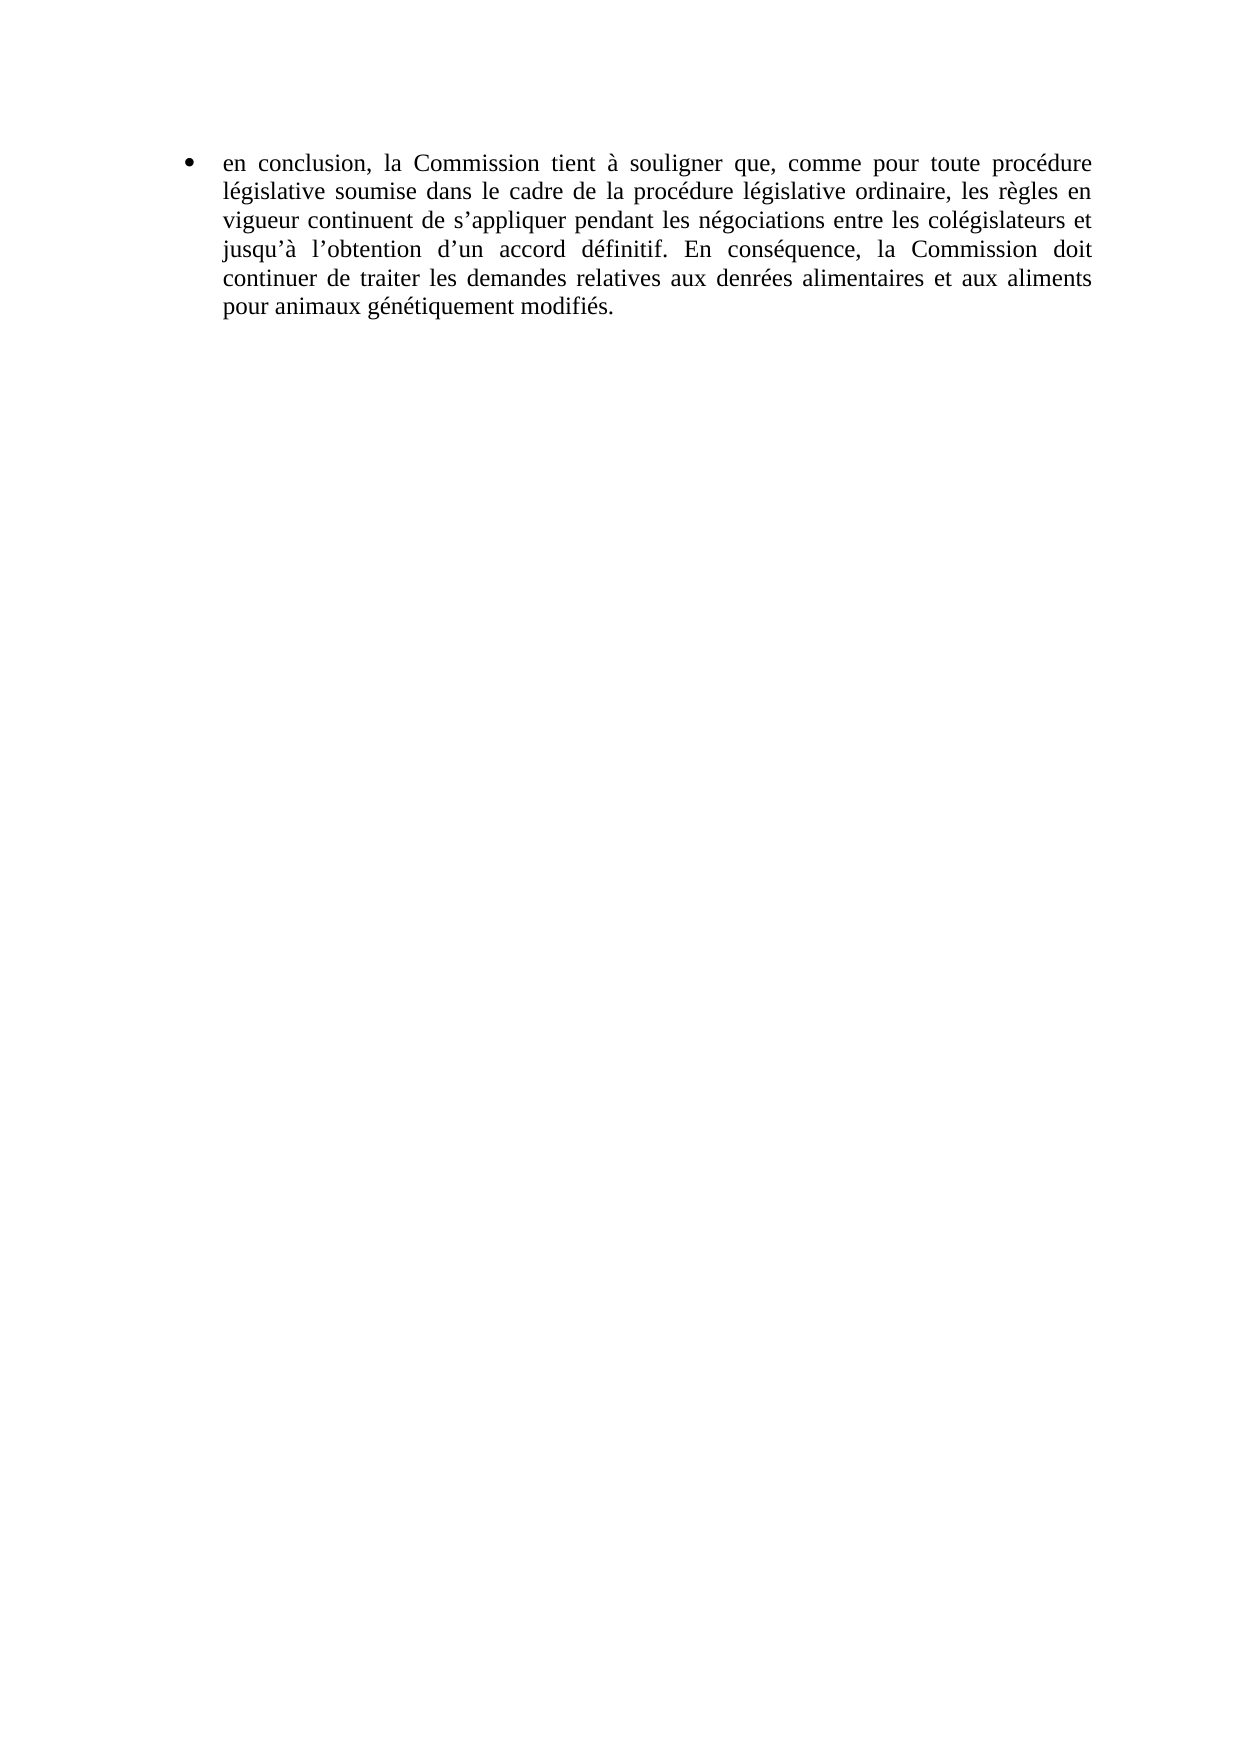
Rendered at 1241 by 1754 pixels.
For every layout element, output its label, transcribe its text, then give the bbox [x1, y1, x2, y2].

list en conclusion, la Commission tient à souligner que, comme pour toute procédure législative soumise dans le cadre de la procédure législative ordinaire, les règles en vigueur continuent de s’appliquer pendant les négociations entre les colégislateurs et jusqu’à l’obtention d’un accord définitif. En conséquence, la Commission doit continuer de traiter les demandes relatives aux denrées alimentaires et aux aliments pour animaux génétiquement modifiés. [185, 148, 1093, 320]
